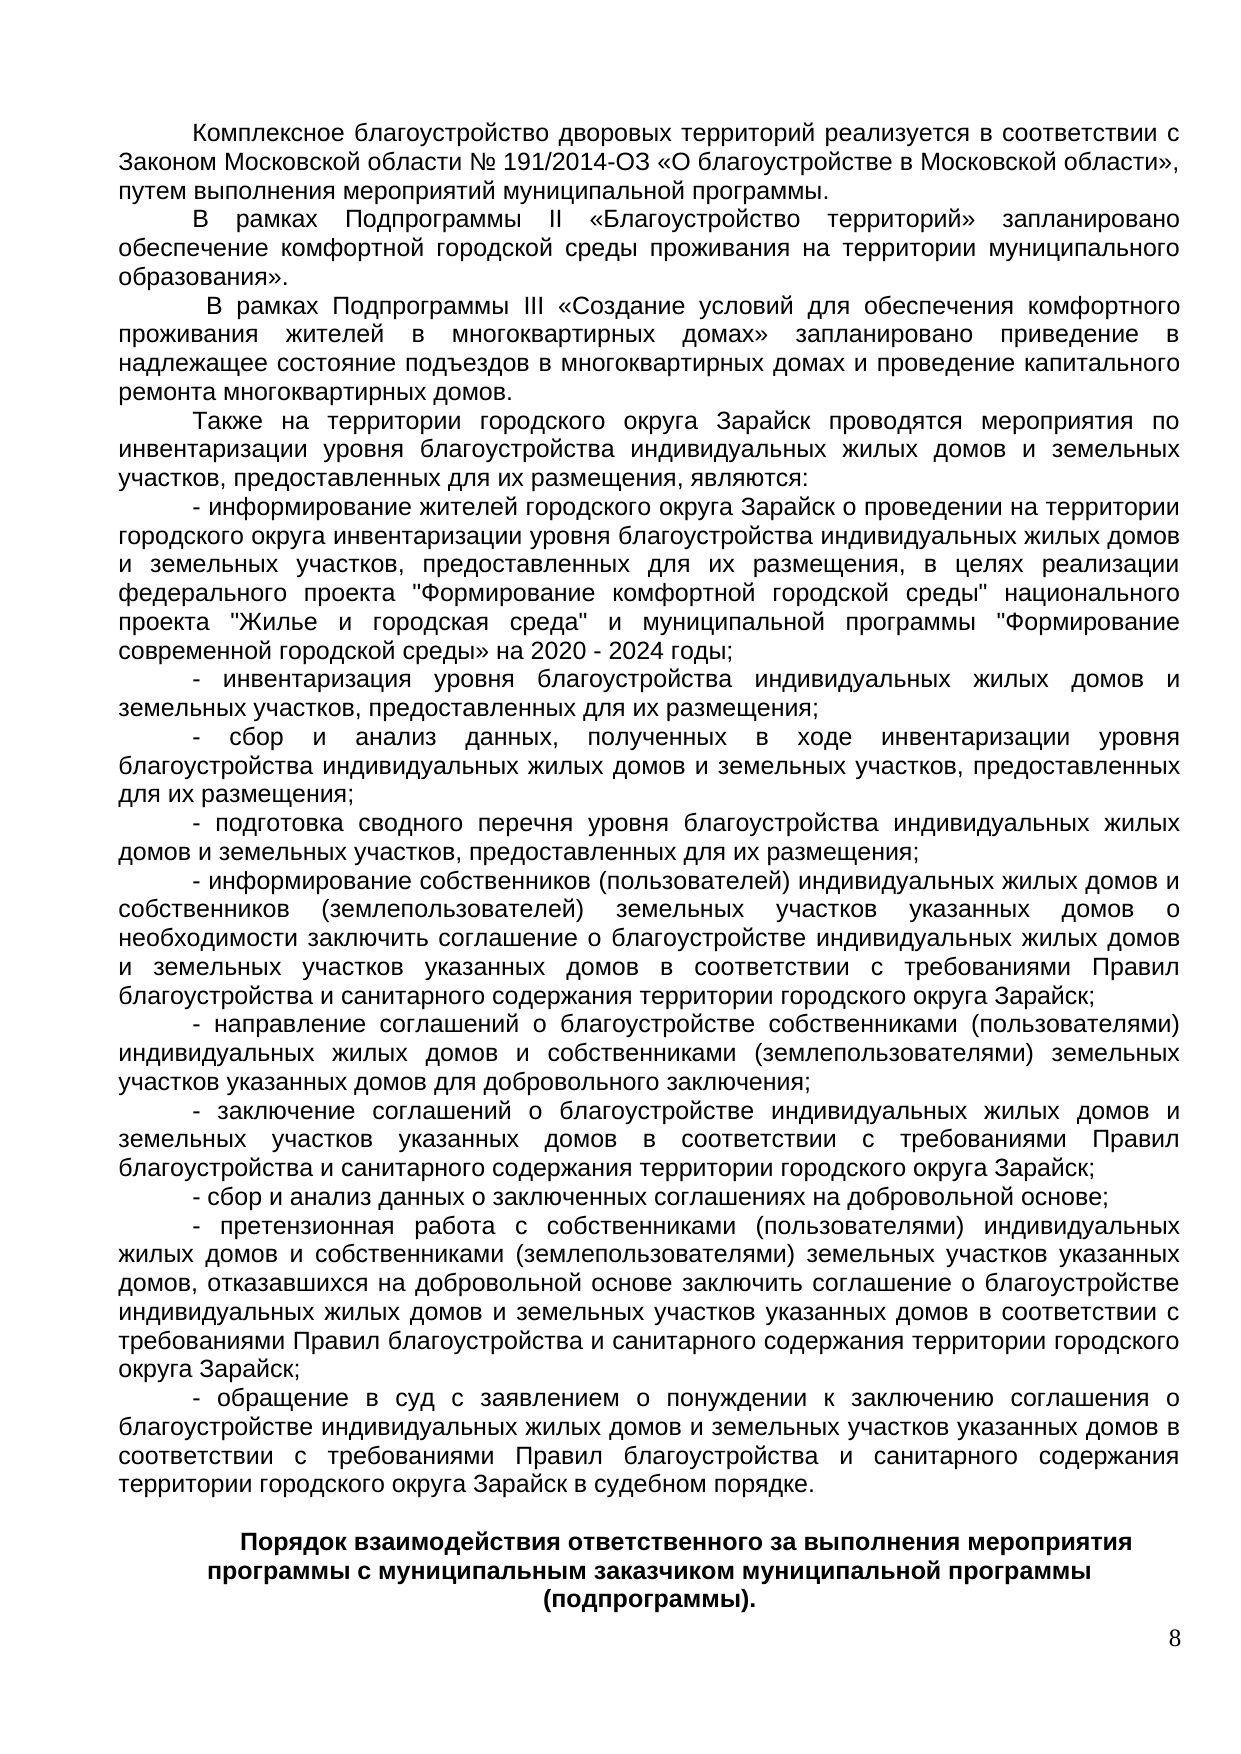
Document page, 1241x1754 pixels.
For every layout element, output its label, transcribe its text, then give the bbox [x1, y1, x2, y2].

text В рамках Подпрограммы III «Создание условий для обеспечения комфортного проживания жителей в многоквартирных домах» запланировано приведение в надлежащее состояние подъездов в многоквартирных домах и проведение капитального ремонта многоквартирных домов. [118, 291, 1181, 406]
text Также на территории городского округа Зарайск проводятся мероприятия по инвентаризации уровня благоустройства индивидуальных жилых домов и земельных участков, предоставленных для их размещения, являются: [118, 406, 1181, 492]
text - сбор и анализ данных о заключенных соглашениях на добровольной основе; [118, 1182, 1181, 1211]
text - информирование собственников (пользователей) индивидуальных жилых домов и собственников (землепользователей) земельных участков указанных домов о необходимости заключить соглашение о благоустройстве индивидуальных жилых домов и земельных участков указанных домов в соответствии с требованиями Правил благоустройства и санитарного содержания территории городского округа Зарайск; [118, 866, 1181, 1009]
text - претензионная работа с собственниками (пользователями) индивидуальных жилых домов и собственниками (землепользователями) земельных участков указанных домов, отказавшихся на добровольной основе заключить соглашение о благоустройстве индивидуальных жилых домов и земельных участков указанных домов в соответствии с требованиями Правил благоустройства и санитарного содержания территории городского округа Зарайск; [118, 1211, 1181, 1383]
text - информирование жителей городского округа Зарайск о проведении на территории городского округа инвентаризации уровня благоустройства индивидуальных жилых домов и земельных участков, предоставленных для их размещения, в целях реализации федерального проекта "Формирование комфортной городской среды" национального проекта "Жилье и городская среда" и муниципальной программы "Формирование современной городской среды» на 2020 - 2024 годы; [118, 492, 1181, 664]
text Порядок взаимодействия ответственного за выполнения мероприятия программы с муниципальным заказчиком муниципальной программы (подпрограммы). [118, 1527, 1181, 1613]
text В рамках Подпрограммы II «Благоустройство территорий» запланировано обеспечение комфортной городской среды проживания на территории муниципального образования». [118, 204, 1181, 291]
text - инвентаризация уровня благоустройства индивидуальных жилых домов и земельных участков, предоставленных для их размещения; [118, 664, 1181, 722]
text Комплексное благоустройство дворовых территорий реализуется в соответствии с Законом Московской области № 191/2014-ОЗ «О благоустройстве в Московской области», путем выполнения мероприятий муниципальной программы. [118, 118, 1181, 204]
text - обращение в суд с заявлением о понуждении к заключению соглашения о благоустройстве индивидуальных жилых домов и земельных участков указанных домов в соответствии с требованиями Правил благоустройства и санитарного содержания территории городского округа Зарайск в судебном порядке. [118, 1383, 1181, 1498]
text - направление соглашений о благоустройстве собственниками (пользователями) индивидуальных жилых домов и собственниками (землепользователями) земельных участков указанных домов для добровольного заключения; [118, 1009, 1181, 1096]
text - сбор и анализ данных, полученных в ходе инвентаризации уровня благоустройства индивидуальных жилых домов и земельных участков, предоставленных для их размещения; [118, 722, 1181, 808]
text - подготовка сводного перечня уровня благоустройства индивидуальных жилых домов и земельных участков, предоставленных для их размещения; [118, 808, 1181, 866]
text - заключение соглашений о благоустройстве индивидуальных жилых домов и земельных участков указанных домов в соответствии с требованиями Правил благоустройства и санитарного содержания территории городского округа Зарайск; [118, 1096, 1181, 1182]
